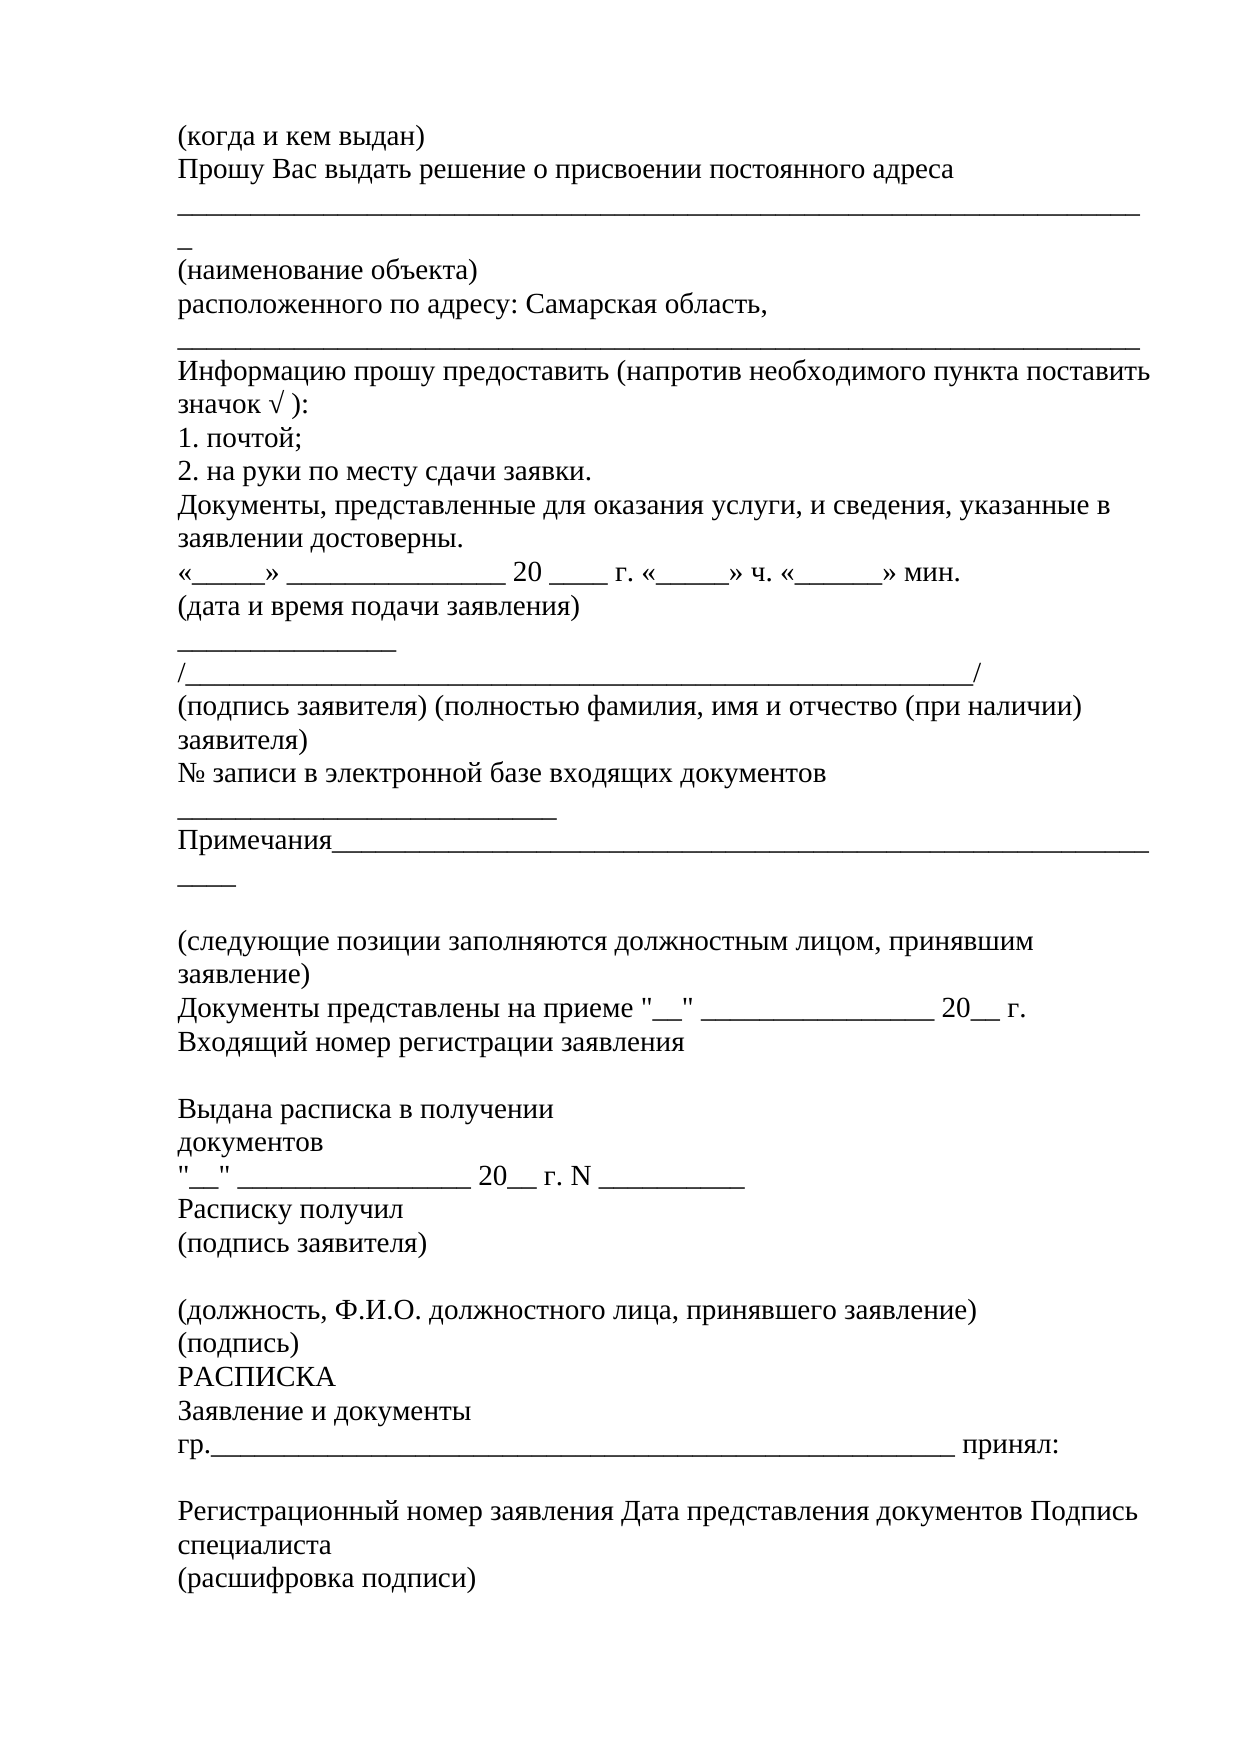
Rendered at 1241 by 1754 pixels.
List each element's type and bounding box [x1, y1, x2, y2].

text [177, 118, 1152, 1627]
